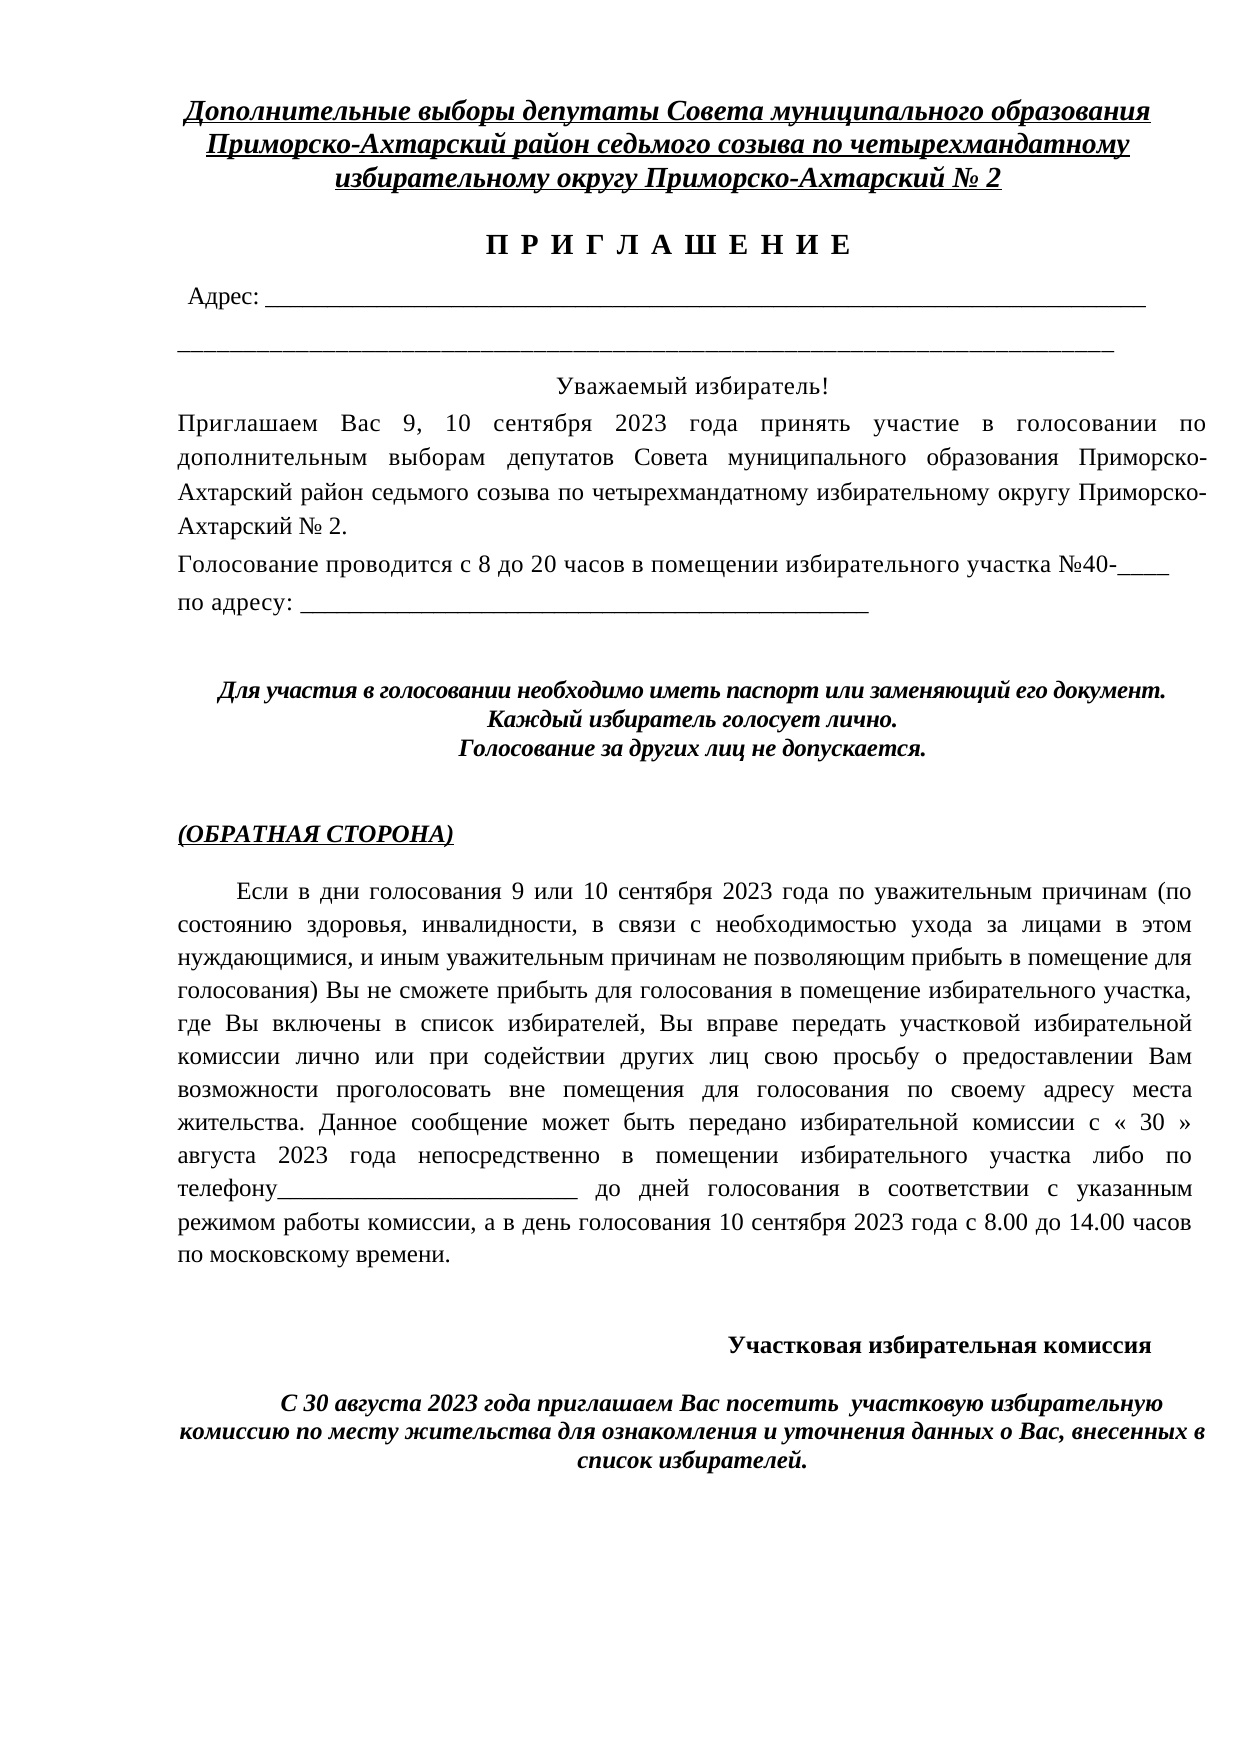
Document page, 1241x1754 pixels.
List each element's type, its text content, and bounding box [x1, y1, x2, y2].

text Дополнительные выборы депутаты Совета муниципального образования Приморско-Ахтарский район седьмого созыва по четырехмандатному избирательному округу Приморско-Ахтарский № 2 [184, 93, 1152, 193]
text Если в дни голосования 9 или 10 сентября 2023 года по уважительным причинам (по состоянию здоровья, инвалидности, в связи с необходимостью ухода за лицами в этом нуждающимися, и иным уважительным причинам не позволяющим прибыть в помещение для голосования) Вы не сможете прибыть для голосования в помещение избирательного участка, где Вы включены в список избирателей, Вы вправе передать участковой избирательной комиссии лично или при содействии других лиц свою просьбу о предоставлении Вам возможности проголосовать вне помещения для голосования по своему адресу места жительства. Данное сообщение может быть передано избирательной комиссии с « 30 » августа 2023 года непосредственно в помещении избирательного участка либо по телефону________________________ до дней голосования в соответствии с указанным режимом работы комиссии, а в день голосования 10 сентября 2023 года с 8.00 до 14.00 часов по московскому времени. [177, 876, 1193, 1268]
text Приглашаем Вас 9, 10 сентября 2023 года принять участие в голосовании по дополнительным выборам депутатов Совета муниципального образования Приморско-Ахтарский район седьмого созыва по четырехмандатному избирательному округу Приморско-Ахтарский № 2. [177, 404, 1208, 542]
text Уважаемый избиратель! [177, 371, 1208, 400]
text Голосование проводится с 8 до 20 часов в помещении избирательного участка №40-____ [177, 545, 1208, 579]
text Участковая избирательная комиссия [177, 1330, 1152, 1359]
text С 30 августа 2023 года приглашаем Вас посетить участковую избирательную комиссию по месту жительства для ознакомления и уточнения данных о Вас, внесенных в список избирателей. [177, 1388, 1208, 1474]
text Адрес: _______________________________________________________________________ [187, 281, 1208, 310]
text Голосование за других лиц не допускается. [177, 733, 1208, 761]
text по адресу: _______________________________________________ [177, 583, 1208, 618]
text Для участия в голосовании необходимо иметь паспорт или заменяющий его документ. Каждый избиратель голосует лично. [177, 675, 1208, 733]
text _______________________________________________________________________ [177, 326, 1208, 355]
text ПРИГЛАШЕНИЕ [184, 227, 1152, 260]
text (ОБРАТНАЯ СТОРОНА) [177, 819, 1152, 848]
